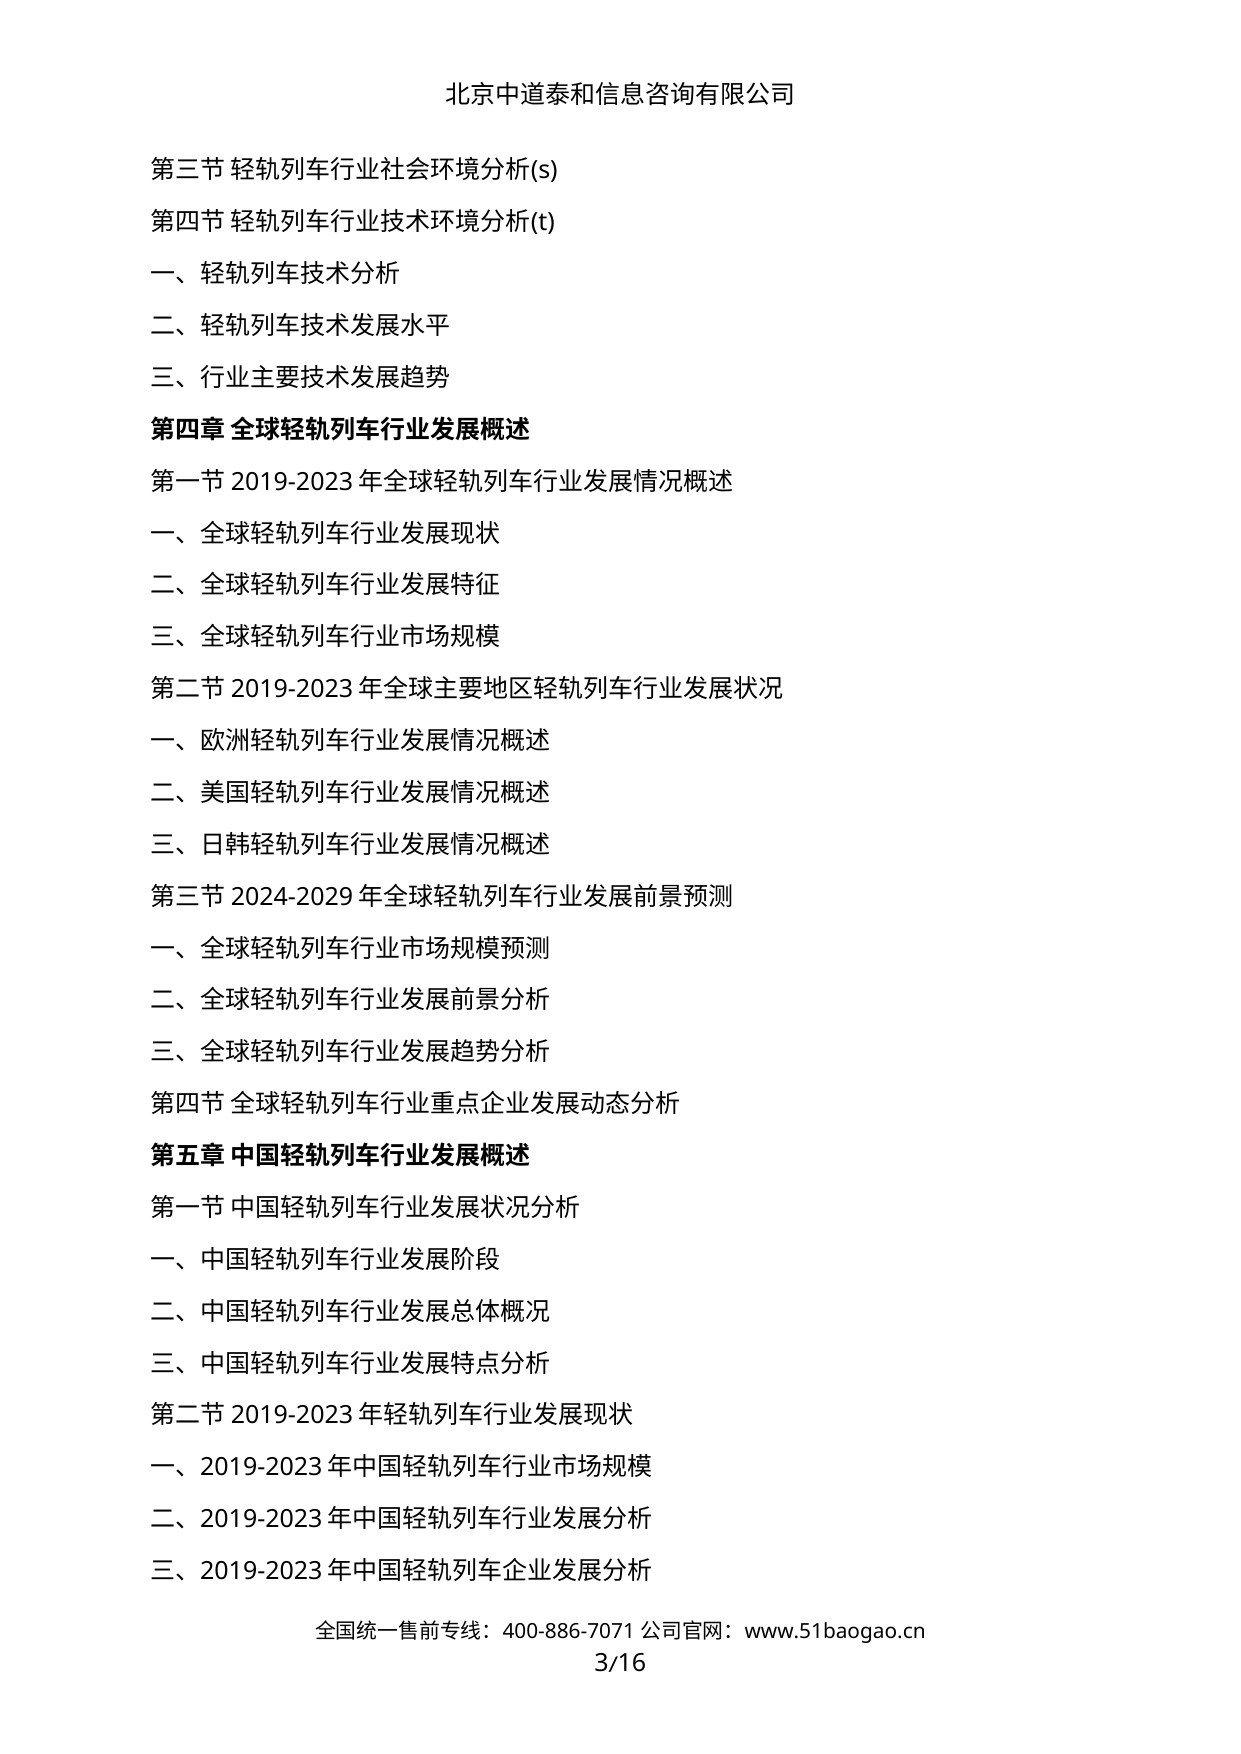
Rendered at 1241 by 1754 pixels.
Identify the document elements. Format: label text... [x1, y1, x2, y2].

text 一、全球轻轨列车行业发展现状 [150, 513, 1090, 549]
text 第四章 全球轻轨列车行业发展概述 [150, 409, 1090, 446]
text 三、全球轻轨列车行业市场规模 [150, 617, 1090, 653]
text 二、2019-2023年中国轻轨列车行业发展分析 [150, 1499, 1090, 1535]
text 第一节 2019-2023年全球轻轨列车行业发展情况概述 [150, 461, 1090, 497]
text 三、全球轻轨列车行业发展趋势分析 [150, 1032, 1090, 1068]
text 第二节 2019-2023年全球主要地区轻轨列车行业发展状况 [150, 669, 1090, 705]
text 一、轻轨列车技术分析 [150, 254, 1090, 290]
text 一、2019-2023年中国轻轨列车行业市场规模 [150, 1447, 1090, 1483]
text 二、全球轻轨列车行业发展前景分析 [150, 980, 1090, 1016]
text 二、轻轨列车技术发展水平 [150, 306, 1090, 342]
text 第三节 2024-2029年全球轻轨列车行业发展前景预测 [150, 876, 1090, 912]
text 第三节 轻轨列车行业社会环境分析(s) [150, 150, 1090, 186]
text 第一节 中国轻轨列车行业发展状况分析 [150, 1187, 1090, 1224]
text 第五章 中国轻轨列车行业发展概述 [150, 1136, 1090, 1172]
text 三、日韩轻轨列车行业发展情况概述 [150, 824, 1090, 861]
text 三、行业主要技术发展趋势 [150, 357, 1090, 394]
text 一、全球轻轨列车行业市场规模预测 [150, 928, 1090, 964]
text 二、全球轻轨列车行业发展特征 [150, 565, 1090, 601]
text 一、欧洲轻轨列车行业发展情况概述 [150, 721, 1090, 757]
text 二、美国轻轨列车行业发展情况概述 [150, 772, 1090, 809]
text 第二节 2019-2023年轻轨列车行业发展现状 [150, 1395, 1090, 1431]
text 三、中国轻轨列车行业发展特点分析 [150, 1343, 1090, 1379]
text 三、2019-2023年中国轻轨列车企业发展分析 [150, 1551, 1090, 1587]
text 第四节 全球轻轨列车行业重点企业发展动态分析 [150, 1084, 1090, 1120]
text 第四节 轻轨列车行业技术环境分析(t) [150, 202, 1090, 238]
text 二、中国轻轨列车行业发展总体概况 [150, 1291, 1090, 1327]
text 一、中国轻轨列车行业发展阶段 [150, 1239, 1090, 1276]
